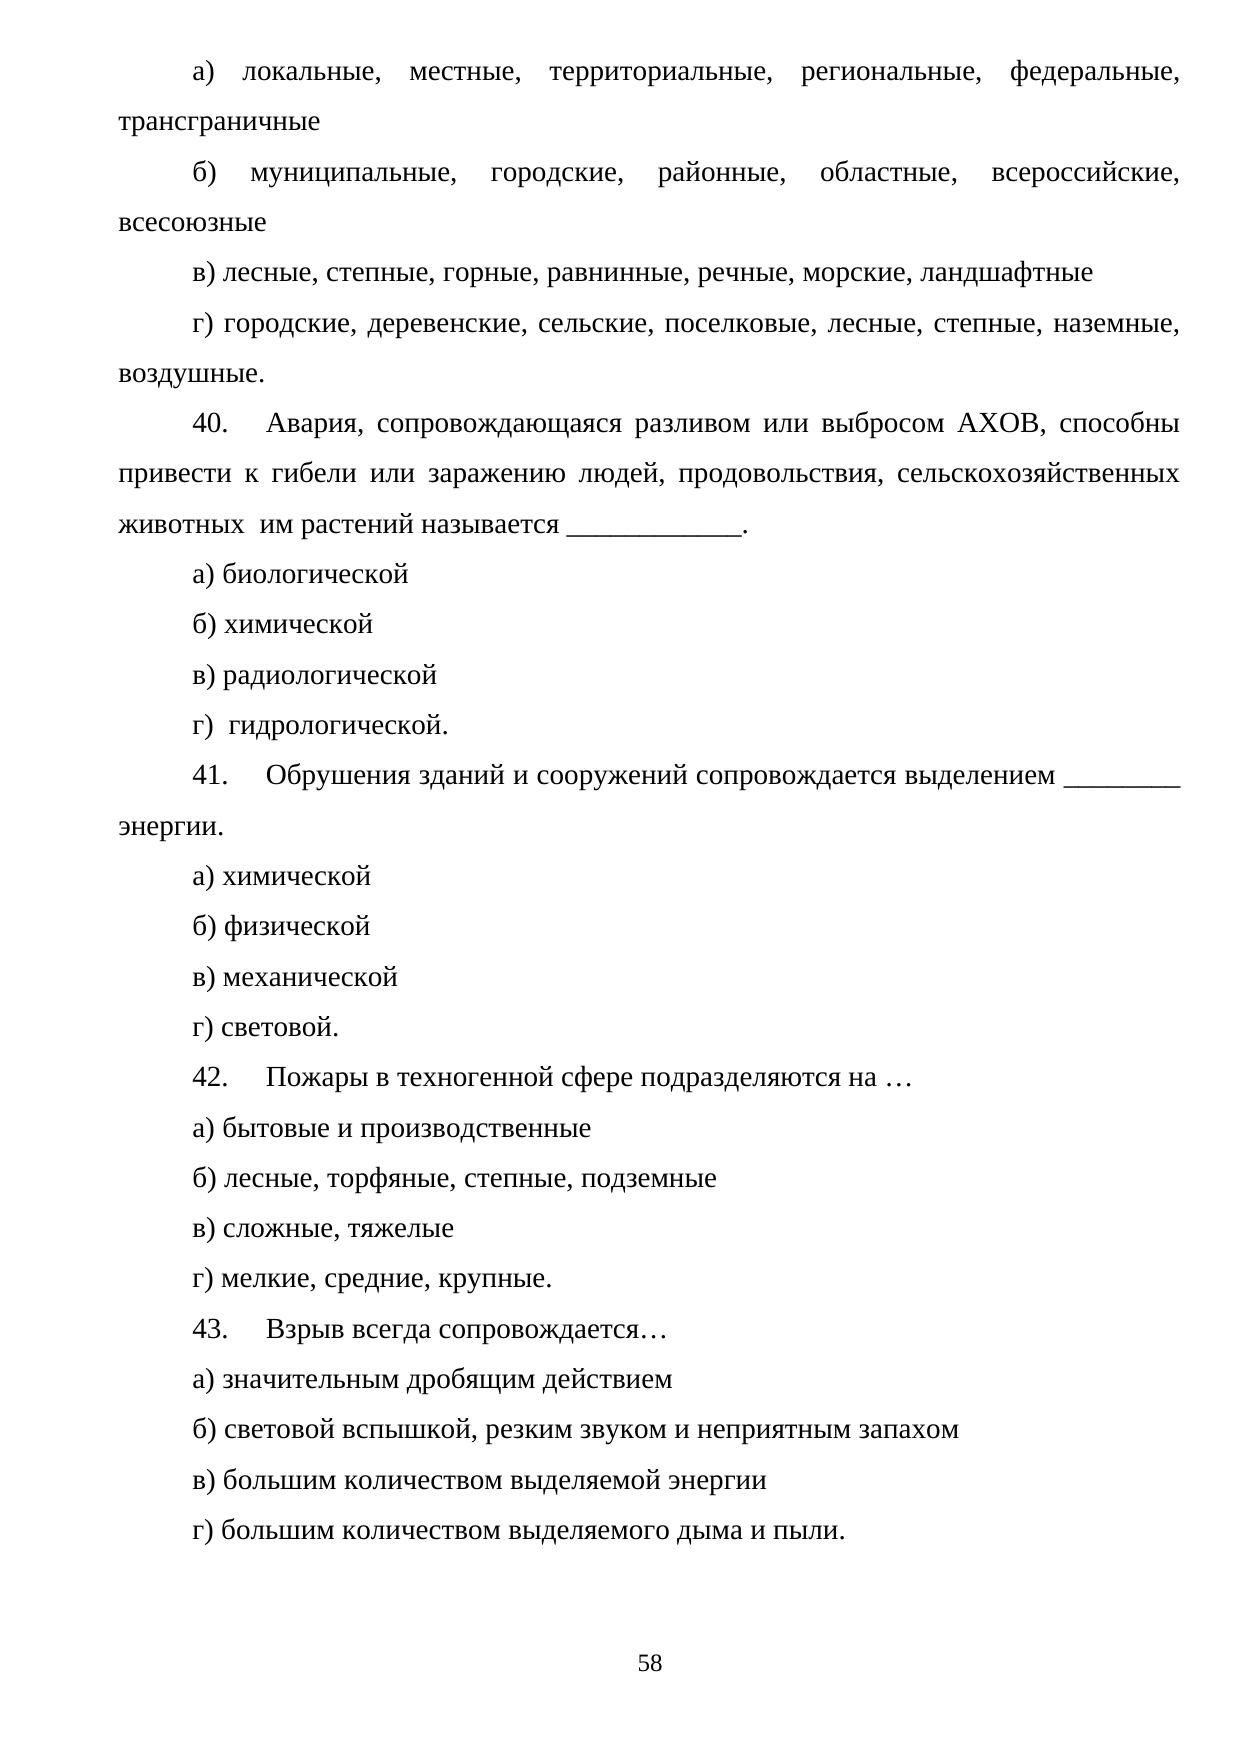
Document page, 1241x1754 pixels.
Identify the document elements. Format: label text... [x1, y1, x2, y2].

text в) сложные, тяжелые [118, 1210, 1181, 1244]
list Пожары в техногенной сфере подразделяются на … [118, 1059, 1181, 1093]
text а) химической [118, 858, 1181, 892]
text г) большим количеством выделяемого дыма и пыли. [118, 1512, 1181, 1546]
text б) лесные, торфяные, степные, подземные [118, 1160, 1181, 1193]
list Взрыв всегда сопровождается… [118, 1311, 1181, 1344]
text г) световой. [118, 1009, 1181, 1043]
text а) значительным дробящим действием [118, 1361, 1181, 1395]
text б) химической [118, 607, 1181, 640]
list Авария, сопровождающаяся разливом или выбросом АХОВ, способны привести к гибели или заражению людей, продовольствия, сельскохозяйственных животных им растений называется ____________. [118, 405, 1181, 539]
text г) мелкие, средние, крупные. [118, 1261, 1181, 1294]
text г) гидрологической. [118, 707, 1181, 741]
text в) радиологической [118, 657, 1181, 690]
text а) бытовые и производственные [118, 1110, 1181, 1143]
text а) биологической [118, 556, 1181, 590]
text б) световой вспышкой, резким звуком и неприятным запахом [118, 1412, 1181, 1445]
list Обрушения зданий и сооружений сопровождается выделением ________ энергии. [118, 757, 1181, 841]
text г) городские, деревенские, сельские, поселковые, лесные, степные, наземные, воздушные. [118, 305, 1181, 388]
text в) механической [118, 959, 1181, 992]
text б) муниципальные, городские, районные, областные, всероссийские, всесоюзные [118, 154, 1181, 238]
text б) физической [118, 908, 1181, 942]
text в) большим количеством выделяемой энергии [118, 1462, 1181, 1495]
text в) лесные, степные, горные, равнинные, речные, морские, ландшафтные [118, 254, 1181, 288]
text а) локальные, местные, территориальные, региональные, федеральные, трансграничные [118, 53, 1181, 137]
